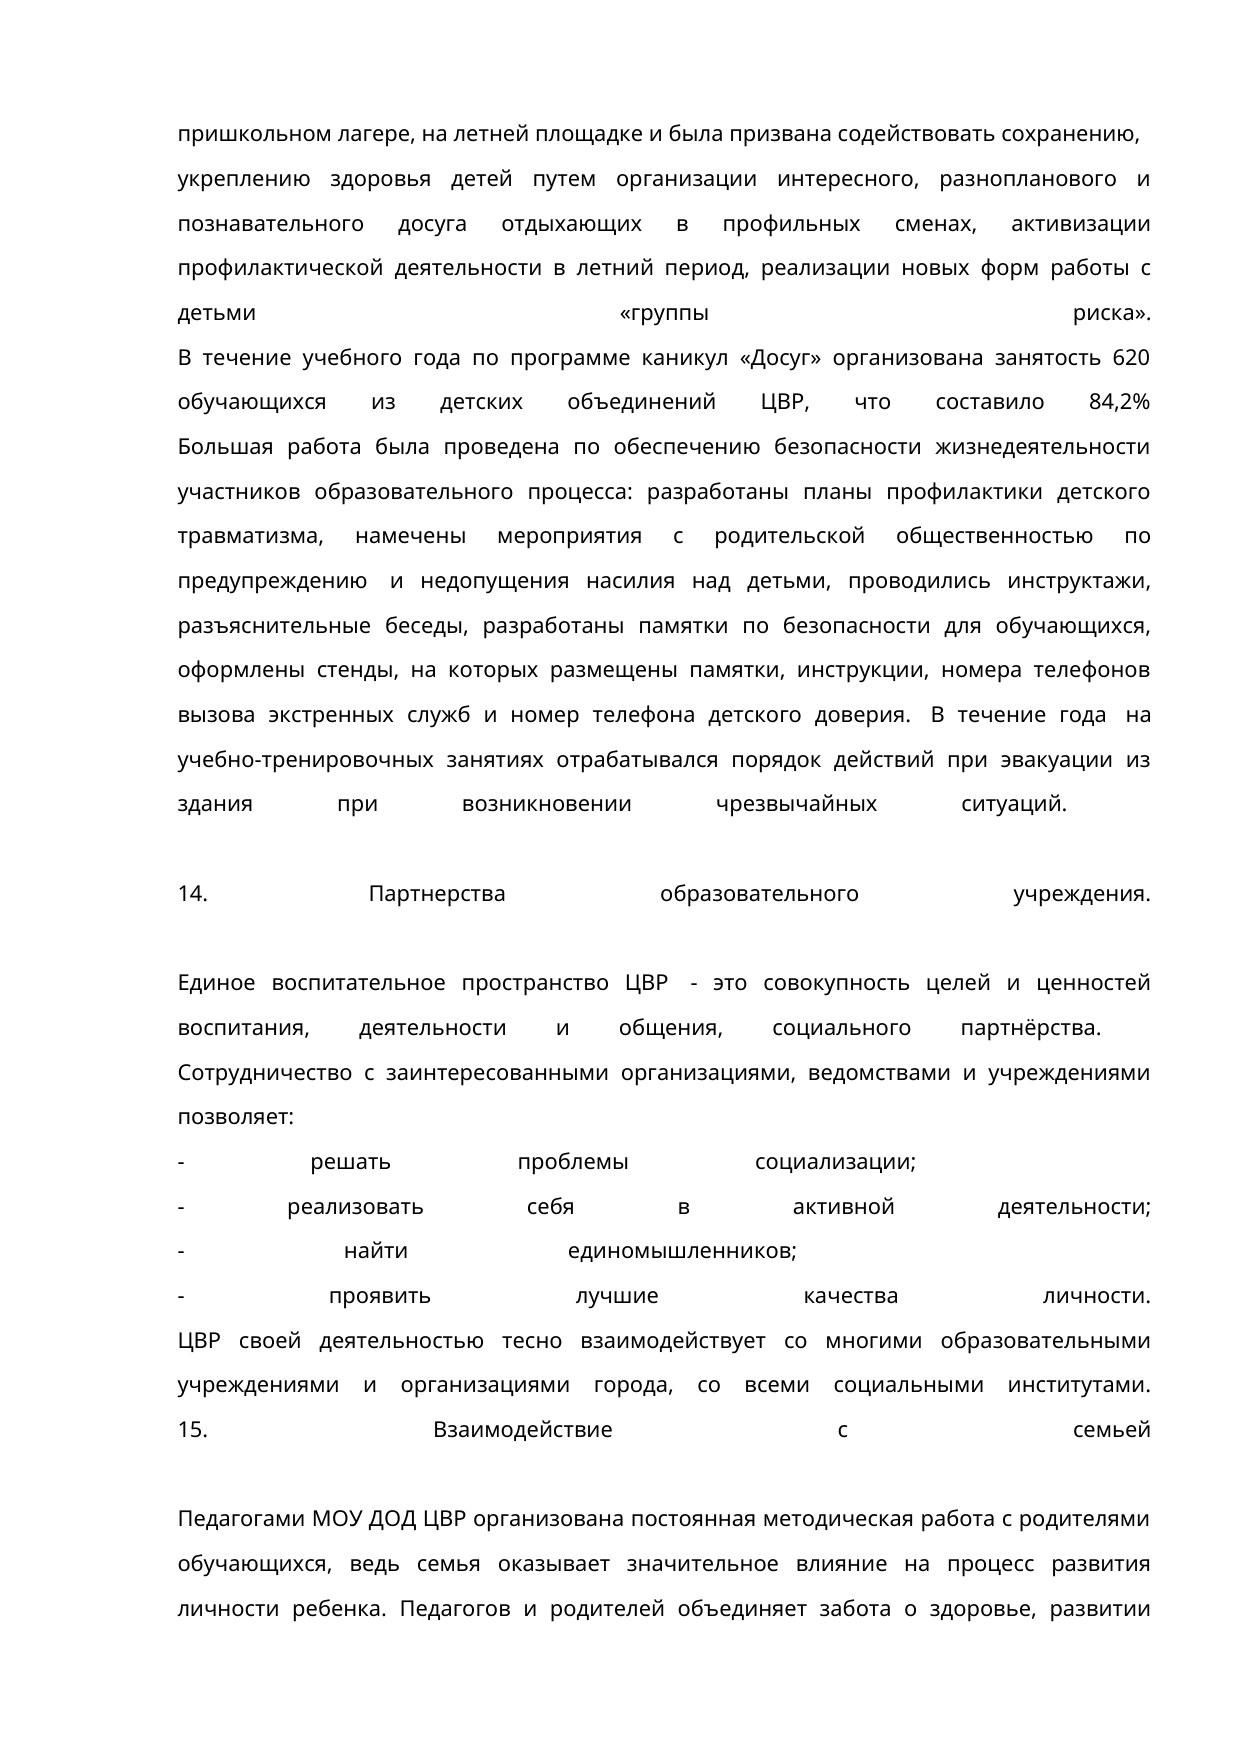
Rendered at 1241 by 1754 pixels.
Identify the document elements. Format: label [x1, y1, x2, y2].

text [177, 118, 1152, 1623]
